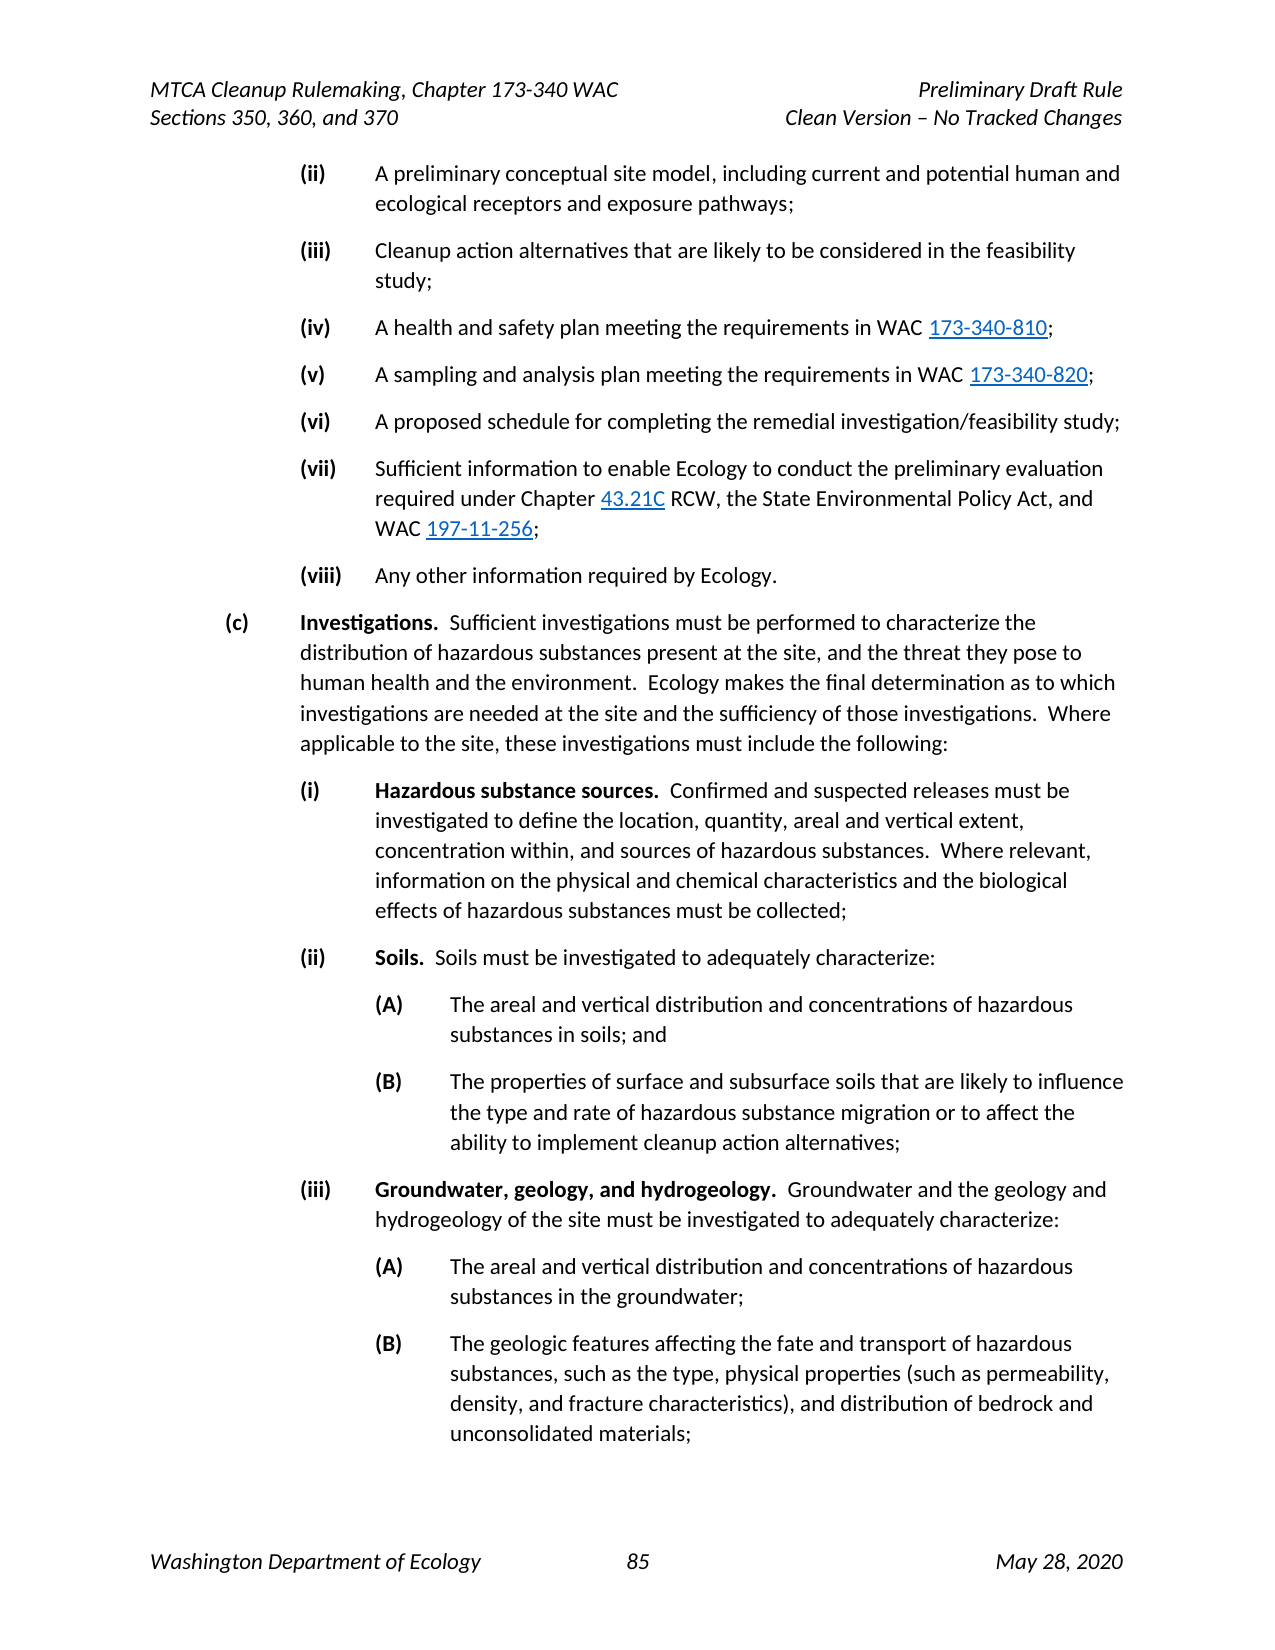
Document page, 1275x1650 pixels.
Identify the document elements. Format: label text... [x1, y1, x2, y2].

text (vi) A proposed schedule for completing the remedial investigation/feasibility study; [300, 407, 1125, 435]
text (ii) Soils. Soils must be investigated to adequately characterize: [300, 943, 1125, 971]
text (iii) Groundwater, geology, and hydrogeology. Groundwater and the geology and hydrogeology of the site must be investigated to adequately characterize: [300, 1175, 1125, 1233]
text (viii) Any other information required by Ecology. [300, 561, 1125, 589]
text (i) Hazardous substance sources. Confirmed and suspected releases must be investigated to define the location, quantity, areal and vertical extent, concentration within, and sources of hazardous substances. Where relevant, information on the physical and chemical characteristics and the biological effects of hazardous substances must be collected; [300, 776, 1125, 924]
text (iv) A health and safety plan meeting the requirements in WAC 173-340-810; [300, 313, 1125, 341]
text (B) The geologic features affecting the fate and transport of hazardous substances, such as the type, physical properties (such as permeability, density, and fracture characteristics), and distribution of bedrock and unconsolidated materials; [375, 1329, 1125, 1447]
text (iii) Cleanup action alternatives that are likely to be considered in the feasibility study; [300, 236, 1125, 294]
text (A) The areal and vertical distribution and concentrations of hazardous substances in the groundwater; [375, 1252, 1125, 1310]
text (ii) A preliminary conceptual site model, including current and potential human and ecological receptors and exposure pathways; [300, 159, 1125, 217]
text (v) A sampling and analysis plan meeting the requirements in WAC 173-340-820; [300, 360, 1125, 388]
text (B) The properties of surface and subsurface soils that are likely to influence the type and rate of hazardous substance migration or to affect the ability to implement cleanup action alternatives; [375, 1067, 1125, 1156]
text (A) The areal and vertical distribution and concentrations of hazardous substances in soils; and [375, 990, 1125, 1048]
text (vii) Sufficient information to enable Ecology to conduct the preliminary evaluation required under Chapter 43.21C RCW, the State Environmental Policy Act, and WAC 197-11-256; [300, 454, 1125, 542]
text (c) Investigations. Sufficient investigations must be performed to characterize the distribution of hazardous substances present at the site, and the threat they pose to human health and the environment. Ecology makes the final determination as to which investigations are needed at the site and the sufficiency of those investigations. Where applicable to the site, these investigations must include the following: [225, 608, 1125, 757]
